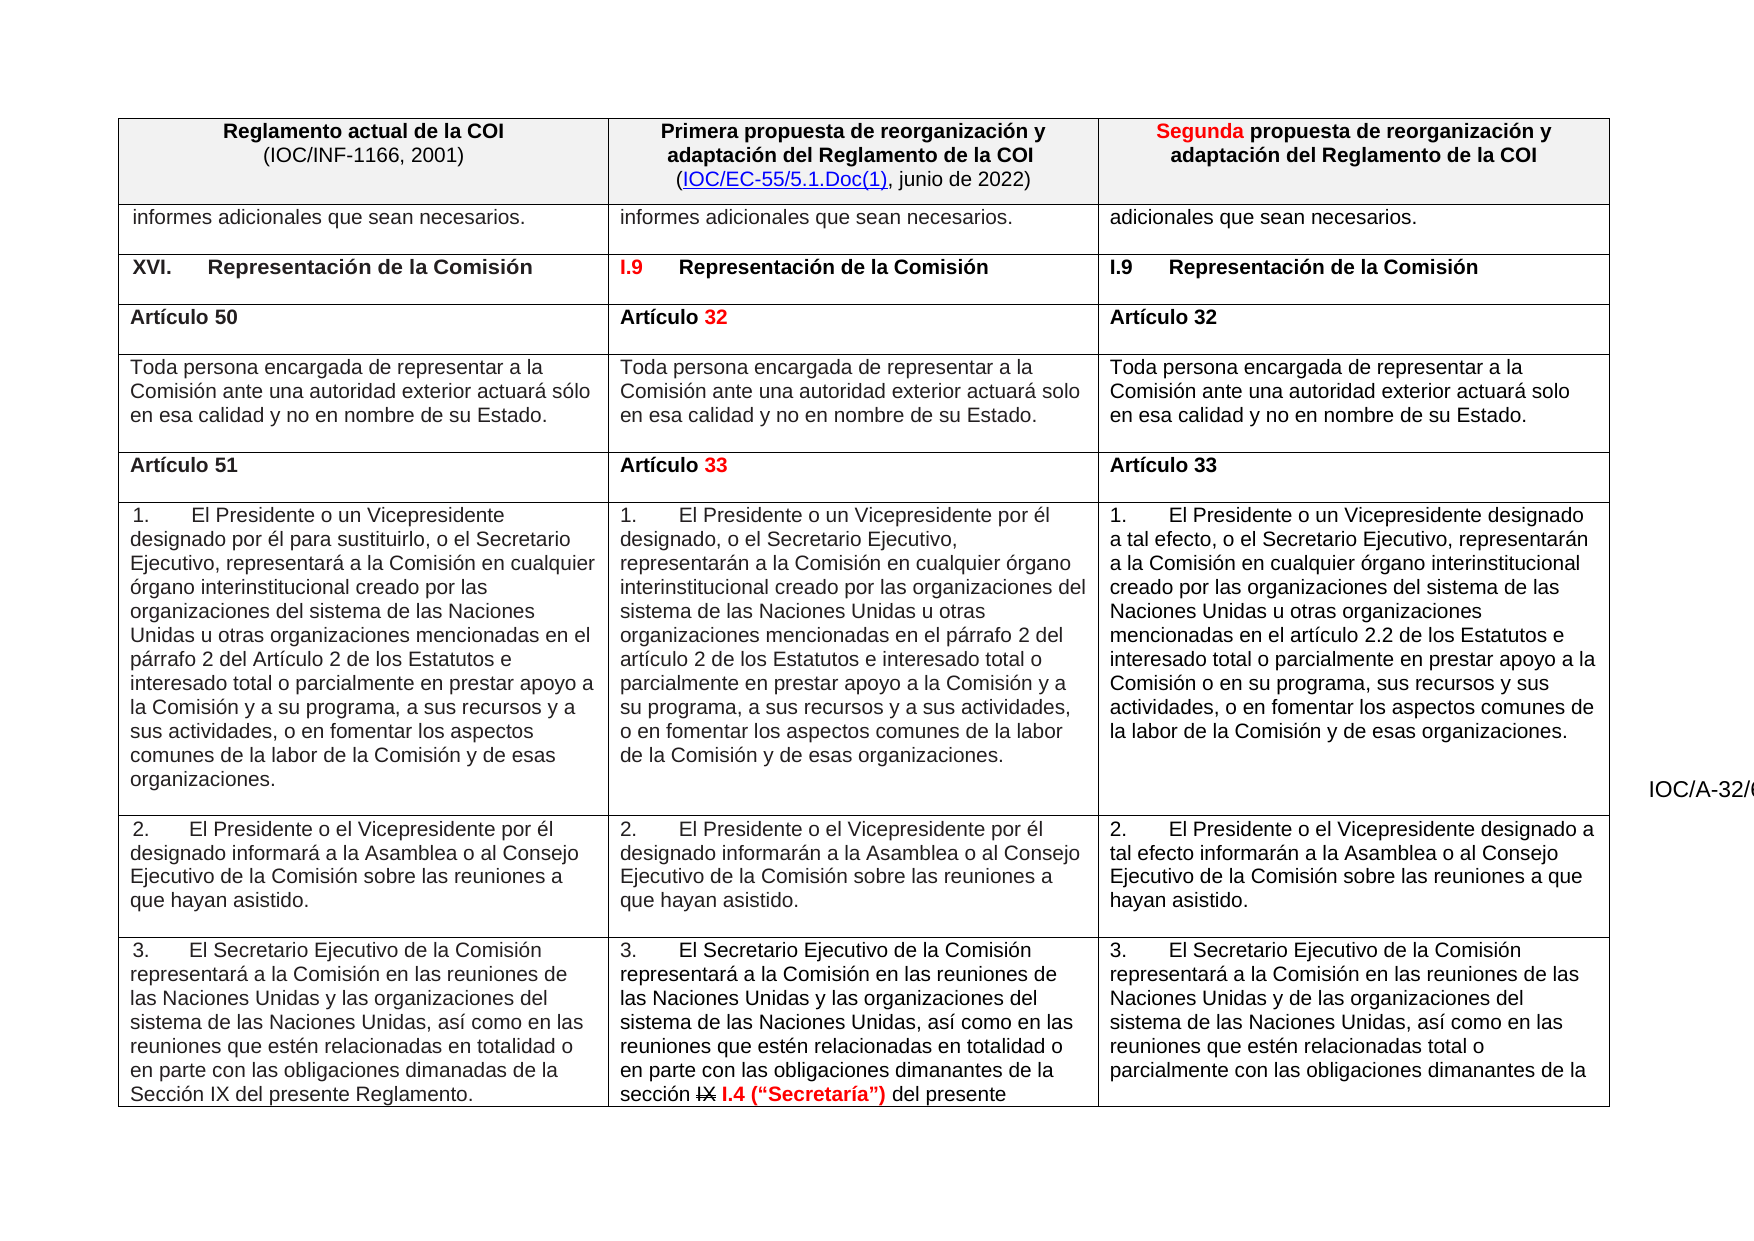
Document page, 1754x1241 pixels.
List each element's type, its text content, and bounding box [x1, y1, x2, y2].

table_cell Representación de la Comisión [119, 255, 608, 304]
table_cell El Presidente o el Vicepresidente por él designado informarán a la Asamblea o al Consejo Ejecutivo de la Comisión sobre las reuniones a que hayan asistido. [609, 816, 1098, 937]
table_cell 2. El Presidente o el Vicepresidente designado a tal efecto informarán a la Asamblea o al Consejo Ejecutivo de la Comisión sobre las reuniones a que hayan asistido. [1099, 816, 1609, 937]
table_cell Artículo 51 [119, 453, 608, 502]
table_cell Toda persona encargada de representar a la Comisión ante una autoridad exterior actuará solo en esa calidad y no en nombre de su Estado. [609, 355, 1098, 452]
table_cell Artículo 50 [119, 305, 608, 354]
table_cell Artículo 33 [609, 453, 1098, 502]
table_cell Toda persona encargada de representar a la Comisión ante una autoridad exterior actuará solo en esa calidad y no en nombre de su Estado. [1099, 355, 1609, 452]
table_header Reglamento actual de la COI (IOC/INF-1166, 2001) [119, 119, 608, 204]
table_header Segunda propuesta de reorganización y adaptación del Reglamento de la COI [1099, 119, 1609, 204]
table_cell Artículo 32 [609, 305, 1098, 354]
table_cell 1. El Presidente o un Vicepresidente designado a tal efecto, o el Secretario Ejecutivo, representarán a la Comisión en cualquier órgano interinstitucional creado por las organizaciones del sistema de las Naciones Unidas u otras organizaciones mencionadas en el artículo 2.2 de los Estatutos e interesado total o parcialmente en prestar apoyo a la Comisión o en su programa, sus recursos y sus actividades, o en fomentar los aspectos comunes de la labor de la Comisión y de esas organizaciones. [1099, 503, 1609, 815]
table_cell Artículo 33 [1099, 453, 1609, 502]
table_cell El Presidente o un Vicepresidente por él designado, o el Secretario Ejecutivo, representarán a la Comisión en cualquier órgano interinstitucional creado por las organizaciones del sistema de las Naciones Unidas u otras organizaciones mencionadas en el párrafo 2 del artículo 2 de los Estatutos e interesado total o parcialmente en prestar apoyo a la Comisión y a su programa, a sus recursos y a sus actividades, o en fomentar los aspectos comunes de la labor de la Comisión y de esas organizaciones. [609, 503, 1098, 815]
table_cell Artículo 32 [1099, 305, 1609, 354]
table_cell Toda persona encargada de representar a la Comisión ante una autoridad exterior actuará sólo en esa calidad y no en nombre de su Estado. [119, 355, 608, 452]
table_header Primera propuesta de reorganización y adaptación del Reglamento de la COI (IOC/EC-55/5.1.Doc(1), junio de 2022) [609, 119, 1098, 204]
table_cell I.9 Representación de la Comisión [1099, 255, 1609, 304]
table_cell El Presidente o un Vicepresidente designado por él para sustituirlo, o el Secretario Ejecutivo, representará a la Comisión en cualquier órgano interinstitucional creado por las organizaciones del sistema de las Naciones Unidas u otras organizaciones mencionadas en el párrafo 2 del Artículo 2 de los Estatutos e interesado total o parcialmente en prestar apoyo a la Comisión y a su programa, a sus recursos y a sus actividades, o en fomentar los aspectos comunes de la labor de la Comisión y de esas organizaciones. [119, 503, 608, 815]
table_cell El Presidente o el Vicepresidente por él designado informará a la Asamblea o al Consejo Ejecutivo de la Comisión sobre las reuniones a que hayan asistido. [119, 816, 608, 937]
table_cell I.9 Representación de la Comisión [609, 255, 1098, 304]
